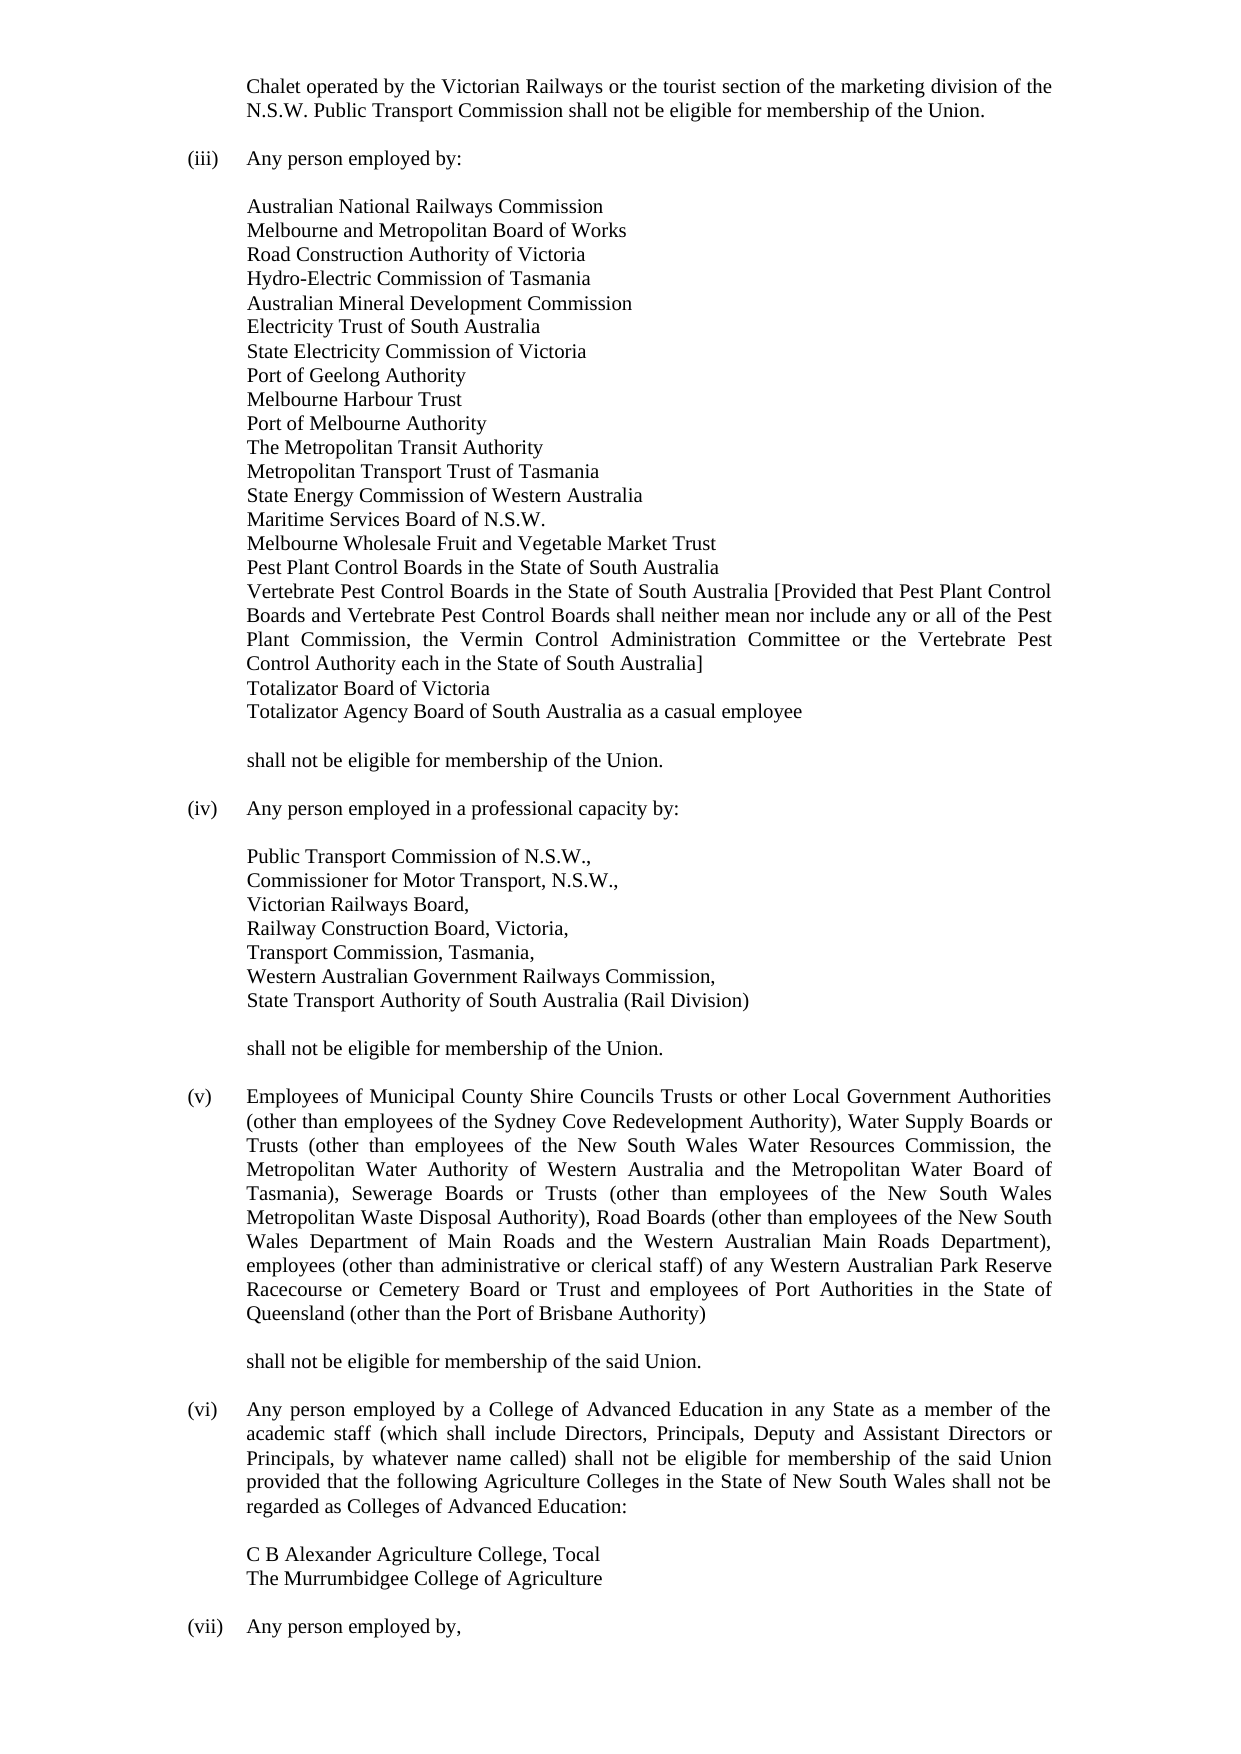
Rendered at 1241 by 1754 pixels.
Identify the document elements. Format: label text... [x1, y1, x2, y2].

text (v) Employees of Municipal County Shire Councils Trusts or other Local Government Authorities (other than employees of the Sydney Cove Redevelopment Authority), Water Supply Boards or Trusts (other than employees of the New South Wales Water Resources Commission, the Metropolitan Water Authority of Western Australia and the Metropolitan Water Board of Tasmania), Sewerage Boards or Trusts (other than employees of the New South Wales Metropolitan Waste Disposal Authority), Road Boards (other than employees of the New South Wales Department of Main Roads and the Western Australian Main Roads Department), employees (other than administrative or clerical staff) of any Western Australian Park Reserve Racecourse or Cemetery Board or Trust and employees of Port Authorities in the State of Queensland (other than the Port of Brisbane Authority) [187, 1084, 1053, 1325]
text Port of Melbourne Authority [246, 411, 1053, 435]
text (vii) Any person employed by, [187, 1614, 1053, 1638]
text shall not be eligible for membership of the Union. [246, 1036, 1053, 1060]
text Maritime Services Board of N.S.W. [246, 507, 1053, 531]
text Melbourne and Metropolitan Board of Works [246, 218, 1053, 242]
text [187, 74, 1053, 122]
text Electricity Trust of South Australia [246, 314, 1053, 338]
text State Electricity Commission of Victoria [246, 338, 1053, 363]
text Public Transport Commission of N.S.W., [246, 844, 1053, 868]
text Hydro-Electric Commission of Tasmania [246, 266, 1053, 290]
text shall not be eligible for membership of the said Union. [187, 1349, 1053, 1373]
text Melbourne Wholesale Fruit and Vegetable Market Trust [246, 531, 1053, 555]
text Australian Mineral Development Commission [246, 290, 1053, 314]
text Western Australian Government Railways Commission, [246, 964, 1053, 988]
text Port of Geelong Authority [246, 363, 1053, 387]
text (vi) Any person employed by a College of Advanced Education in any State as a member of the academic staff (which shall include Directors, Principals, Deputy and Assistant Directors or Principals, by whatever name called) shall not be eligible for membership of the said Union provided that the following Agriculture Colleges in the State of New South Wales shall not be regarded as Colleges of Advanced Education: [187, 1397, 1053, 1518]
text (iv) Any person employed in a professional capacity by: [187, 796, 1053, 820]
text State Transport Authority of South Australia (Rail Division) [246, 988, 1053, 1012]
text Totalizator Agency Board of South Australia as a casual employee [246, 699, 1053, 723]
text shall not be eligible for membership of the Union. [246, 748, 1053, 772]
text Totalizator Board of Victoria [246, 675, 1053, 699]
text (iii) Any person employed by: [187, 146, 1053, 170]
text Railway Construction Board, Victoria, [246, 916, 1053, 940]
text Pest Plant Control Boards in the State of South Australia [246, 555, 1053, 579]
text Melbourne Harbour Trust [246, 387, 1053, 411]
text Road Construction Authority of Victoria [246, 242, 1053, 266]
text Vertebrate Pest Control Boards in the State of South Australia [Provided that Pest Plant Control Boards and Vertebrate Pest Control Boards shall neither mean nor include any or all of the Pest Plant Commission, the Vermin Control Administration Committee or the Vertebrate Pest Control Authority each in the State of South Australia] [246, 579, 1053, 675]
text The Murrumbidgee College of Agriculture [187, 1566, 1053, 1590]
text C B Alexander Agriculture College, Tocal [187, 1542, 1053, 1566]
text State Energy Commission of Western Australia [246, 483, 1053, 507]
text The Metropolitan Transit Authority [246, 435, 1053, 459]
text Transport Commission, Tasmania, [246, 940, 1053, 964]
text Australian National Railways Commission [246, 194, 1053, 218]
text Commissioner for Motor Transport, N.S.W., [246, 868, 1053, 892]
text Victorian Railways Board, [246, 892, 1053, 916]
text Metropolitan Transport Trust of Tasmania [246, 459, 1053, 483]
